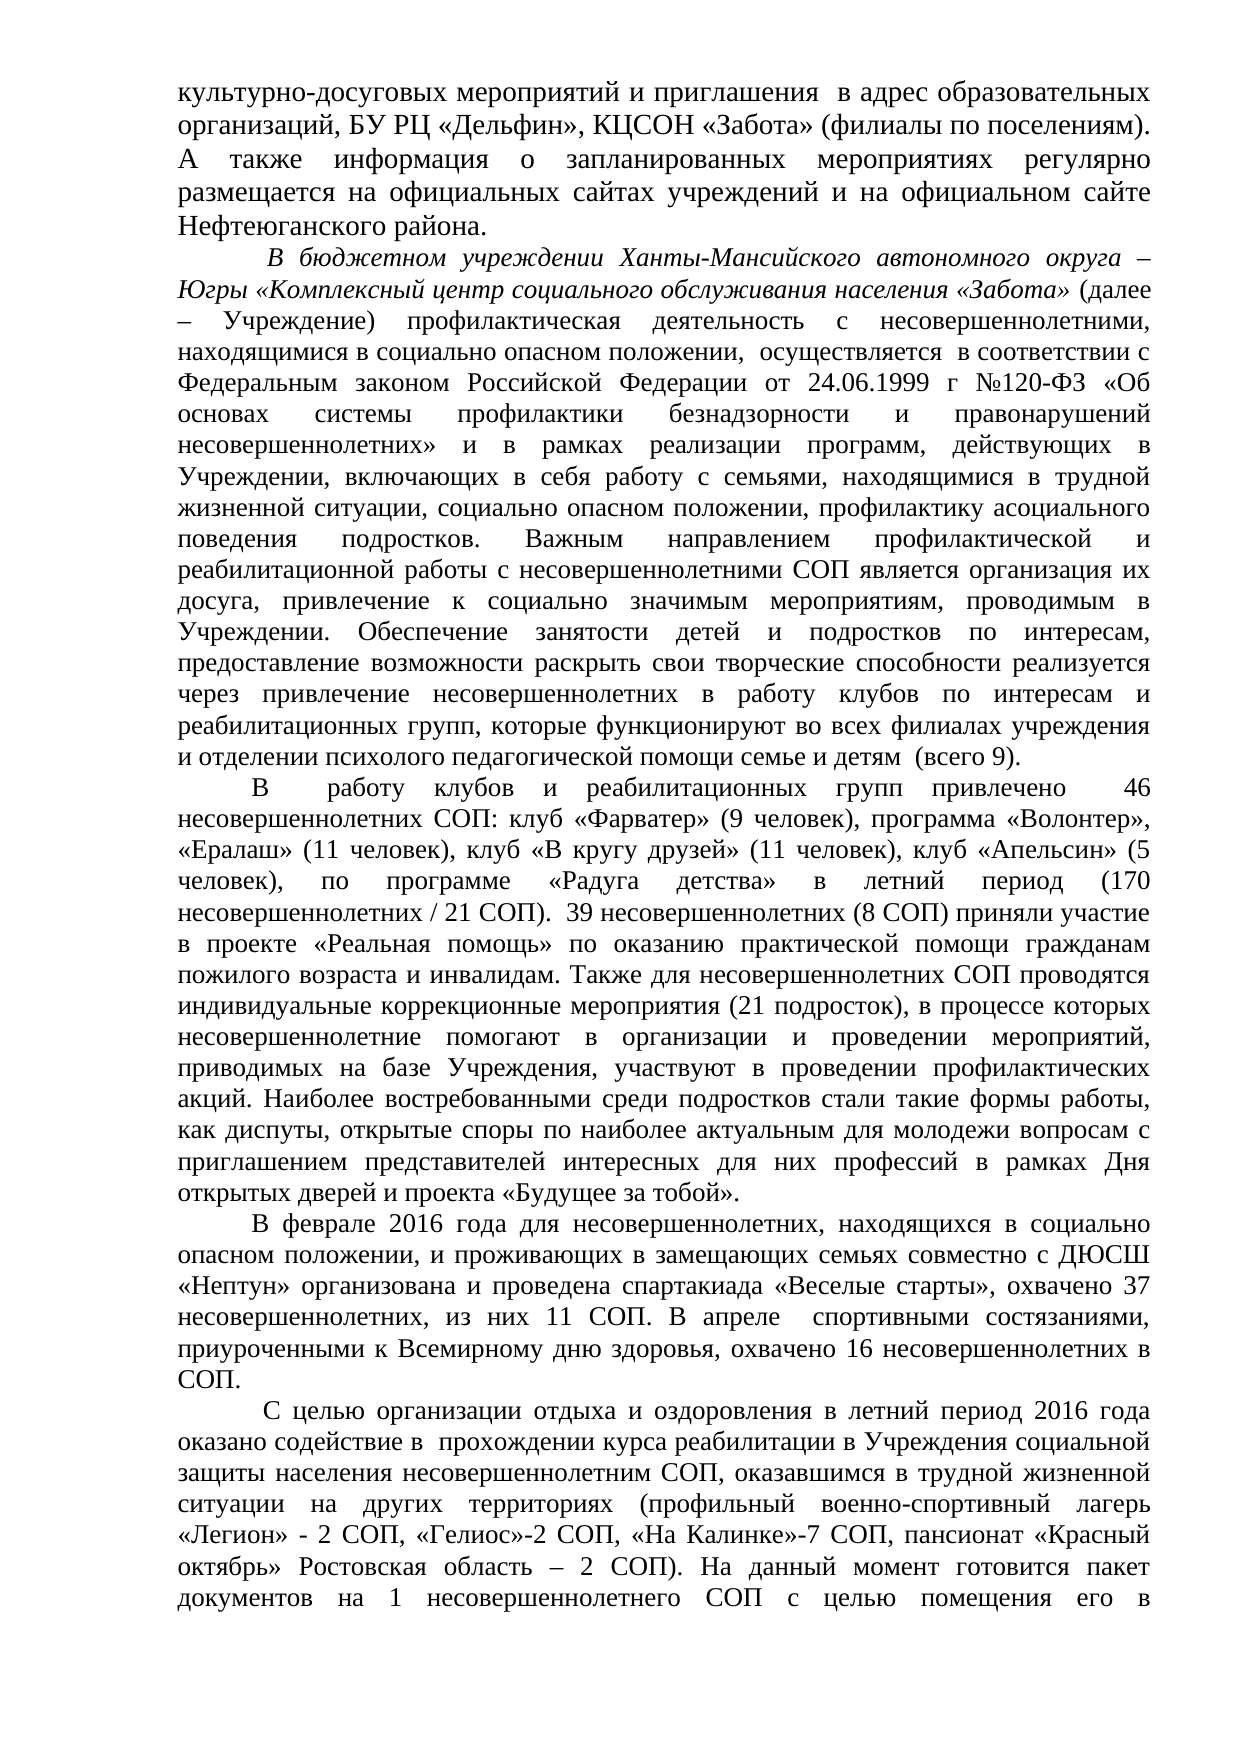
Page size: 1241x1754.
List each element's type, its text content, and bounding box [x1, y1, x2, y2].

text В работу клубов и реабилитационных групп привлечено 46 несовершеннолетних СОП: клуб «Фарватер» (9 человек), программа «Волонтер», «Ералаш» (11 человек), клуб «В кругу друзей» (11 человек), клуб «Апельсин» (5 человек), по программе «Радуга детства» в летний период (170 несовершеннолетних / 21 СОП). 39 несовершеннолетних (8 СОП) приняли участие в проекте «Реальная помощь» по оказанию практической помощи гражданам пожилого возраста и инвалидам. Также для несовершеннолетних СОП проводятся индивидуальные коррекционные мероприятия (21 подросток), в процессе которых несовершеннолетние помогают в организации и проведении мероприятий, приводимых на базе Учреждения, участвуют в проведении профилактических акций. Наиболее востребованными среди подростков стали такие формы работы, как диспуты, открытые споры по наиболее актуальным для молодежи вопросам с приглашением представителей интересных для них профессий в рамках Дня открытых дверей и проекта «Будущее за тобой». [177, 771, 1152, 1207]
text В бюджетном учреждении Ханты-Мансийского автономного округа – Югры «Комплексный центр социального обслуживания населения «Забота» (далее – Учреждение) профилактическая деятельность с несовершеннолетними, находящимися в социально опасном положении, осуществляется в соответствии с Федеральным законом Российской Федерации от 24.06.1999 г №120-ФЗ «Об основах системы профилактики безнадзорности и правонарушений несовершеннолетних» и в рамках реализации программ, действующих в Учреждении, включающих в себя работу с семьями, находящимися в трудной жизненной ситуации, социально опасном положении, профилактику асоциального поведения подростков. Важным направлением профилактической и реабилитационной работы с несовершеннолетними СОП является организация их досуга, привлечение к социально значимым мероприятиям, проводимым в Учреждении. Обеспечение занятости детей и подростков по интересам, предоставление возможности раскрыть свои творческие способности реализуется через привлечение несовершеннолетних в работу клубов по интересам и реабилитационных групп, которые функционируют во всех филиалах учреждения и отделении психолого педагогической помощи семье и детям (всего 9). [177, 242, 1152, 771]
text В феврале 2016 года для несовершеннолетних, находящихся в социально опасном положении, и проживающих в замещающих семьях совместно с ДЮСШ «Нептун» организована и проведена спартакиада «Веселые старты», охвачено 37 несовершеннолетних, из них 11 СОП. В апреле спортивными состязаниями, приуроченными к Всемирному дню здоровья, охвачено 16 несовершеннолетних в СОП. [177, 1207, 1152, 1394]
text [177, 74, 1152, 242]
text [177, 1394, 1152, 1612]
